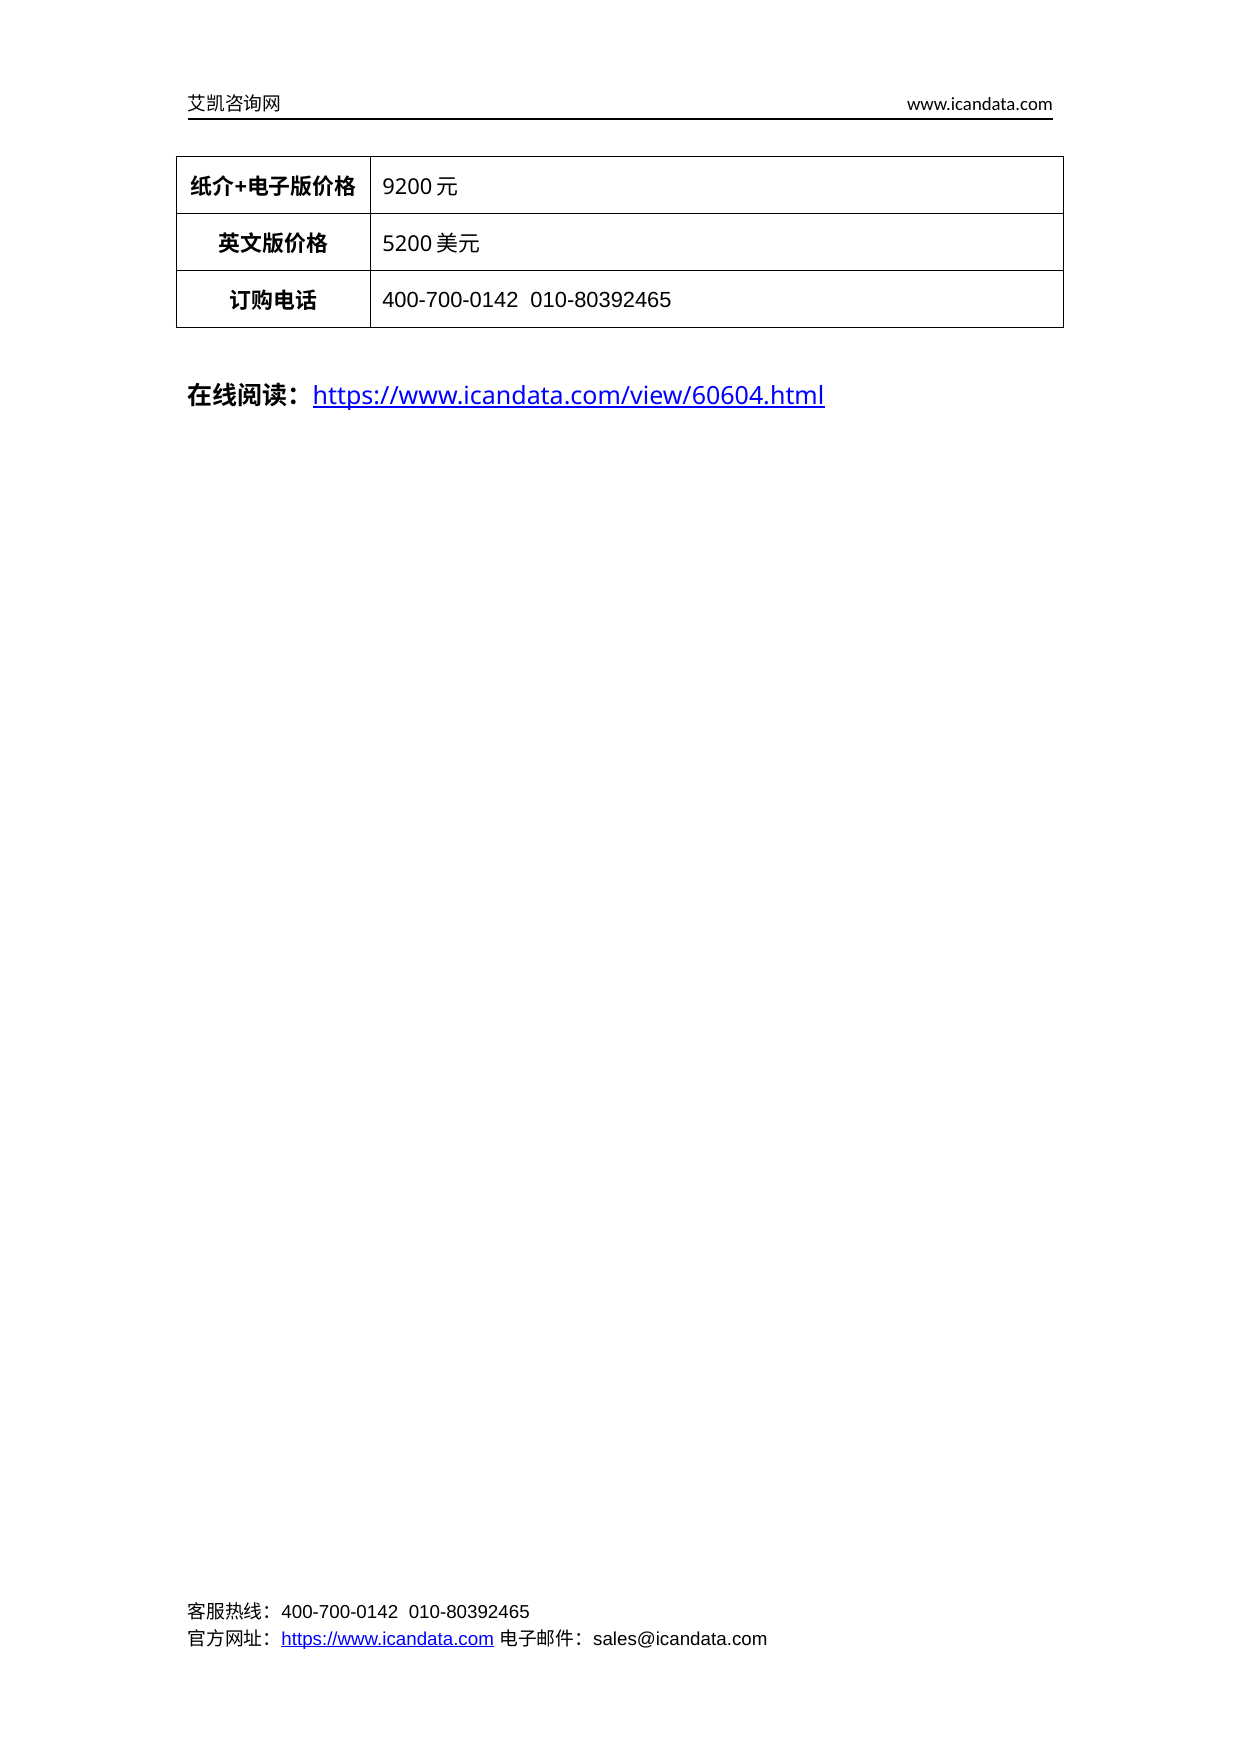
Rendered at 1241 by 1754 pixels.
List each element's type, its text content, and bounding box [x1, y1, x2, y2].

table_cell 英文版价格 [177, 214, 370, 270]
text 在线阅读：https://www.icandata.com/view/60604.html [187, 361, 1053, 426]
table_cell 9200元 [371, 157, 1063, 213]
table_cell 纸介+电子版价格 [177, 157, 370, 213]
table_cell 订购电话 [177, 271, 370, 327]
table_cell 400-700-0142 010-80392465 [371, 271, 1063, 327]
table_cell 5200美元 [371, 214, 1063, 270]
